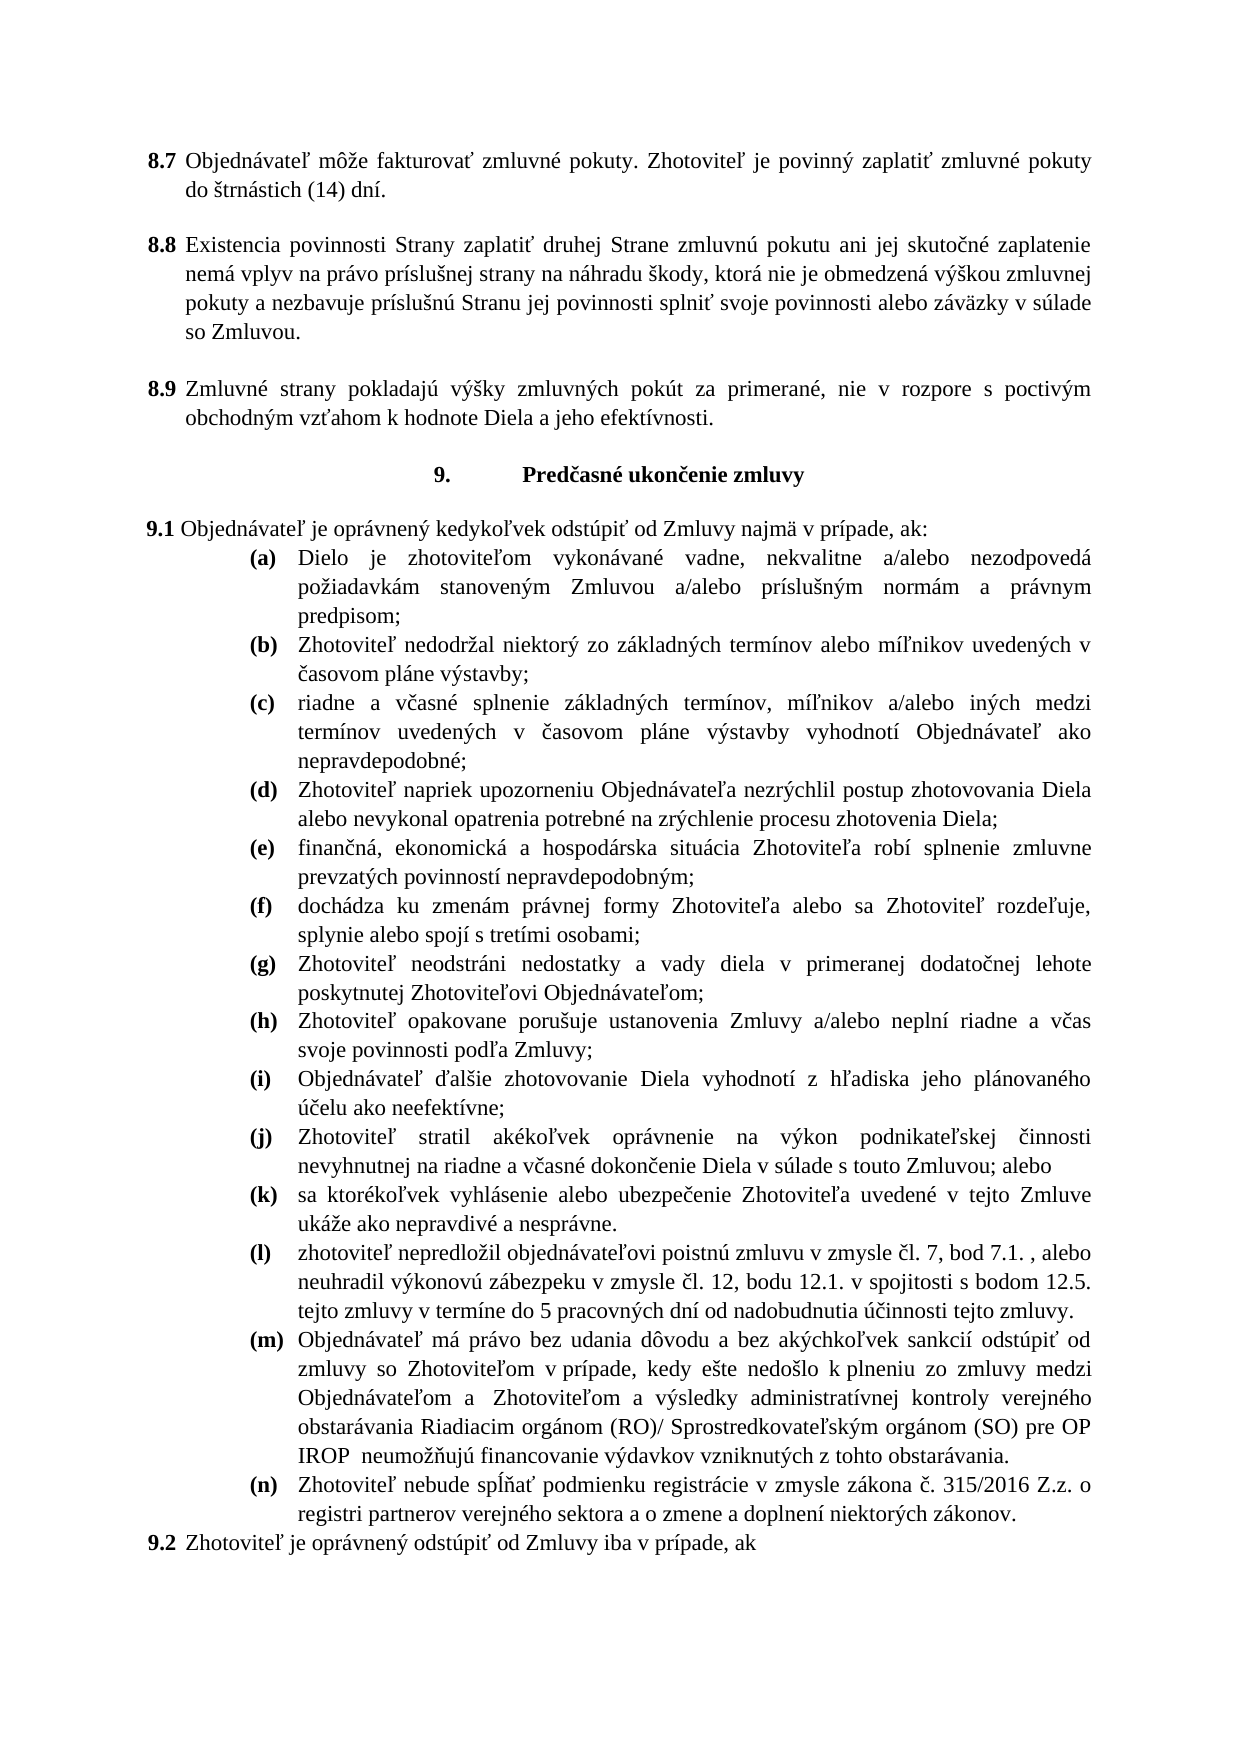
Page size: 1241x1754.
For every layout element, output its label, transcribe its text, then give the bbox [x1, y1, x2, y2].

list Zmluvné strany pokladajú výšky zmluvných pokút za primerané, nie v rozpore s poctivým obchodným vzťahom k hodnote Diela a jeho efektívnosti. [148, 375, 1093, 430]
list Dielo je zhotoviteľom vykonávané vadne, nekvalitne a/alebo nezodpovedá požiadavkám stanoveným Zmluvou a/alebo príslušným normám a právnym predpisom; [249, 544, 1092, 628]
list Zhotoviteľ opakovane porušuje ustanovenia Zmluvy a/alebo neplní riadne a včas svoje povinnosti podľa Zmluvy; [249, 1007, 1092, 1063]
list Zhotoviteľ stratil akékoľvek oprávnenie na výkon podnikateľskej činnosti nevyhnutnej na riadne a včasné dokončenie Diela v súlade s touto Zmluvou; alebo [249, 1123, 1092, 1179]
list Objednávateľ má právo bez udania dôvodu a bez akýchkoľvek sankcií odstúpiť od zmluvy so Zhotoviteľom v prípade, kedy ešte nedošlo k plneniu zo zmluvy medzi Objednávateľom a Zhotoviteľom a výsledky administratívnej kontroly verejného obstarávania Riadiacim orgánom (RO)/ Sprostredkovateľským orgánom (SO) pre OP IROP neumožňujú financovanie výdavkov vzniknutých z tohto obstarávania. [249, 1326, 1092, 1468]
list Zhotoviteľ napriek upozorneniu Objednávateľa nezrýchlil postup zhotovovania Diela alebo nevykonal opatrenia potrebné na zrýchlenie procesu zhotovenia Diela; [249, 776, 1092, 831]
list Objednávateľ môže fakturovať zmluvné pokuty. Zhotoviteľ je povinný zaplatiť zmluvné pokuty do štrnástich (14) dní. [148, 148, 1093, 203]
text 9.2 Zhotoviteľ je oprávnený odstúpiť od Zmluvy iba v prípade, ak [148, 1529, 1093, 1555]
subtitle Predčasné ukončenie zmluvy [146, 461, 1092, 488]
list riadne a včasné splnenie základných termínov, míľnikov a/alebo iných medzi termínov uvedených v časovom pláne výstavby vyhodnotí Objednávateľ ako nepravdepodobné; [249, 689, 1092, 773]
list Zhotoviteľ nebude spĺňať podmienku registrácie v zmysle zákona č. 315/2016 Z.z. o registri partnerov verejného sektora a o zmene a doplnení niektorých zákonov. [249, 1471, 1092, 1526]
list dochádza ku zmenám právnej formy Zhotoviteľa alebo sa Zhotoviteľ rozdeľuje, splynie alebo spojí s tretími osobami; [249, 892, 1092, 947]
list finančná, ekonomická a hospodárska situácia Zhotoviteľa robí splnenie zmluvne prevzatých povinností nepravdepodobným; [249, 834, 1092, 889]
list Existencia povinnosti Strany zaplatiť druhej Strane zmluvnú pokutu ani jej skutočné zaplatenie nemá vplyv na právo príslušnej strany na náhradu škody, ktorá nie je obmedzená výškou zmluvnej pokuty a nezbavuje príslušnú Stranu jej povinnosti splniť svoje povinnosti alebo záväzky v súlade so Zmluvou. [148, 231, 1093, 344]
list Objednávateľ ďalšie zhotovovanie Diela vyhodnotí z hľadiska jeho plánovaného účelu ako neefektívne; [249, 1065, 1092, 1121]
list Zhotoviteľ neodstráni nedostatky a vady diela v primeranej dodatočnej lehote poskytnutej Zhotoviteľovi Objednávateľom; [249, 949, 1092, 1005]
list Zhotoviteľ nedodržal niektorý zo základných termínov alebo míľnikov uvedených v časovom pláne výstavby; [249, 631, 1092, 686]
list zhotoviteľ nepredložil objednávateľovi poistnú zmluvu v zmysle čl. 7, bod 7.1. , alebo neuhradil výkonovú zábezpeku v zmysle čl. 12, bodu 12.1. v spojitosti s bodom 12.5. tejto zmluvy v termíne do 5 pracovných dní od nadobudnutia účinnosti tejto zmluvy. [249, 1239, 1092, 1323]
text 9.1 Objednávateľ je oprávnený kedykoľvek odstúpiť od Zmluvy najmä v prípade, ak: [146, 515, 1093, 542]
list sa ktorékoľvek vyhlásenie alebo ubezpečenie Zhotoviteľa uvedené v tejto Zmluve ukáže ako nepravdivé a nesprávne. [249, 1181, 1092, 1237]
